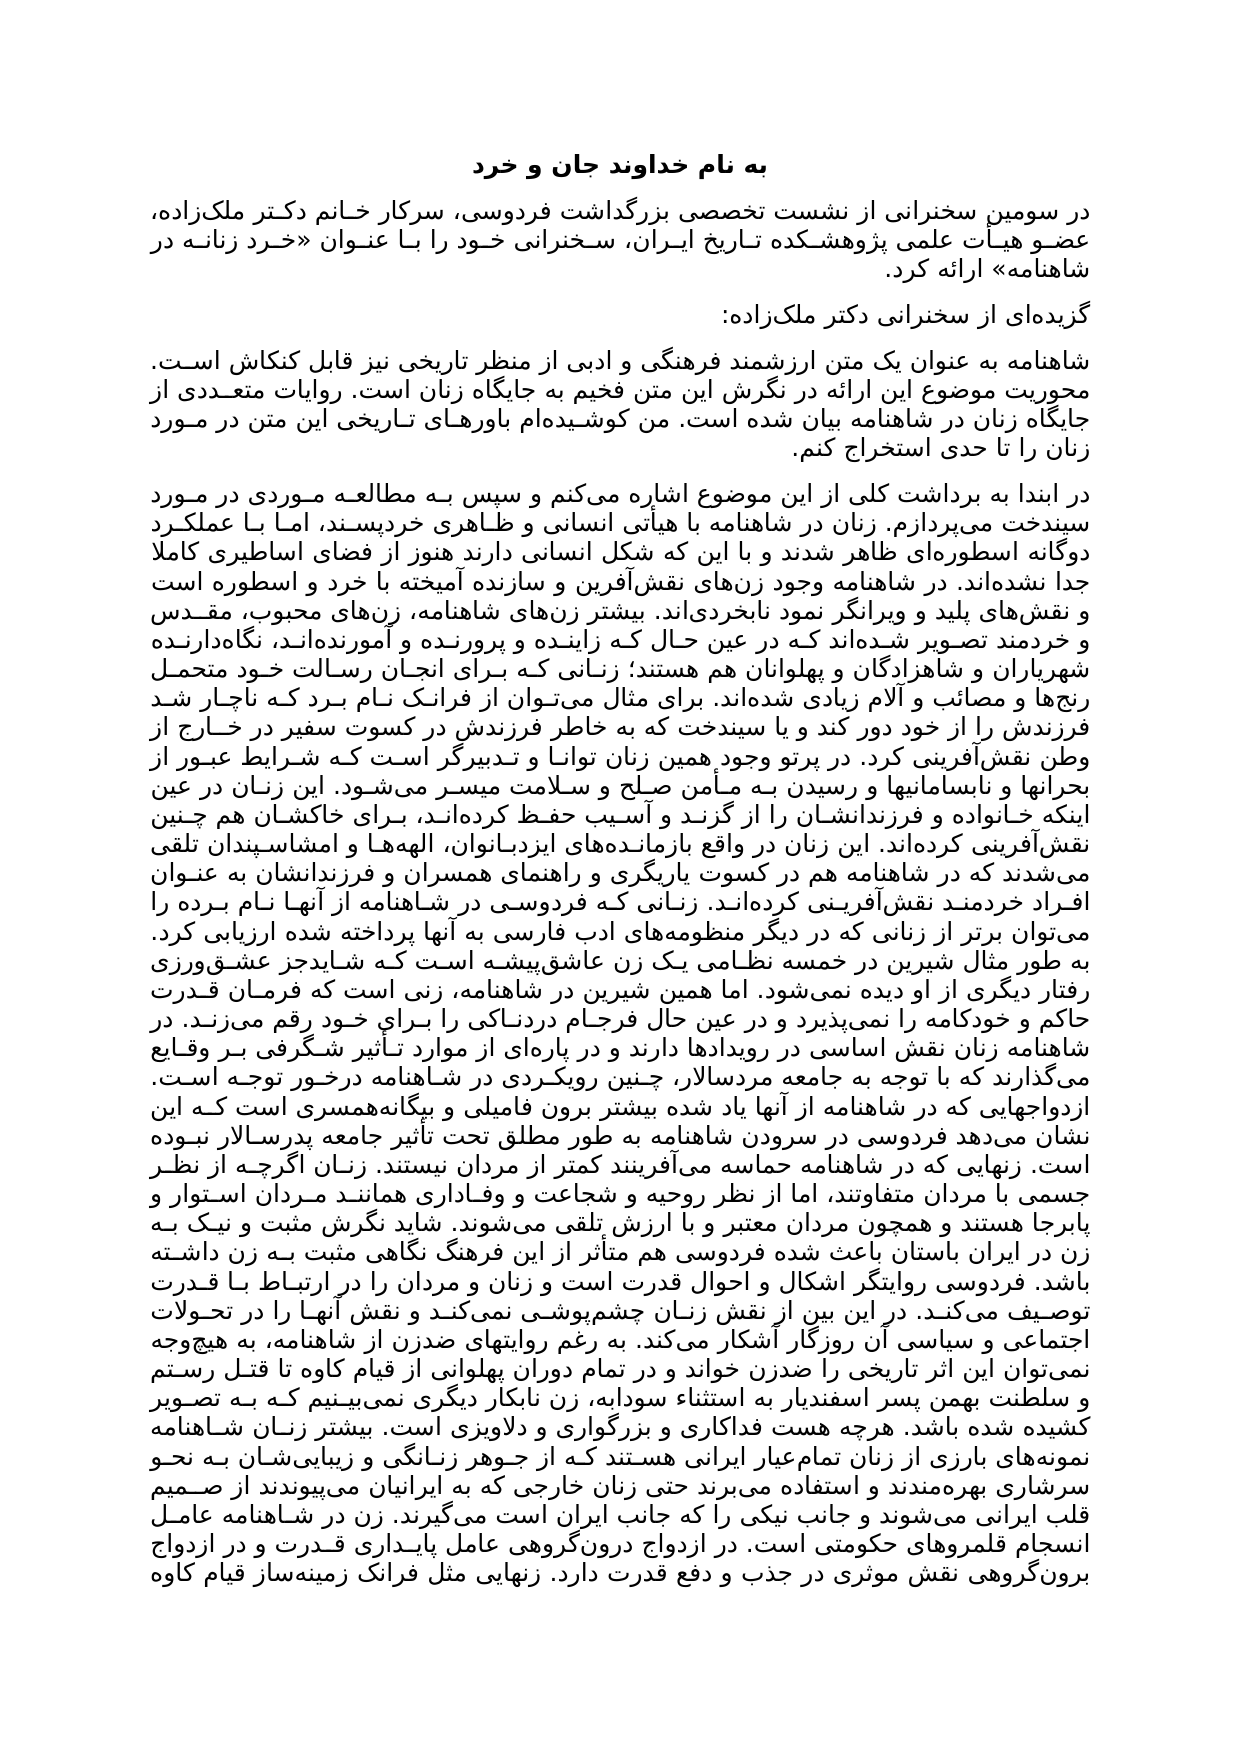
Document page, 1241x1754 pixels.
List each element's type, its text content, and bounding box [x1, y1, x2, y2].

text در سومین سخنرانی از نشست تخصصی بزرگداشت فردوسی، سرکار خانم دکتر ملک‌زاده، عضو هیأت علمی پژوهشکده تاریخ ایران، سخنرانی خود را با عنوان «خرد زنانه در شاهنامه» ارائه کرد. [150, 196, 1090, 283]
text شاهنامه به عنوان یک متن ارزشمند فرهنگی و ادبی از منظر تاریخی نیز قابل کنکاش است. محوریت موضوع این ارائه در نگرش این متن فخیم به جایگاه زنان است. روایات متعددی از جایگاه زنان در شاهنامه بیان شده است. من کوشیده‌ام باورهای تاریخی این متن در مورد زنان را تا حدی استخراج کنم. [150, 346, 1090, 462]
text به نام خداوند جان و خرد [150, 150, 1090, 179]
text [150, 479, 1090, 1587]
text گزیده‌ای از سخنرانی دکتر ملک‌زاده: [150, 300, 1090, 329]
